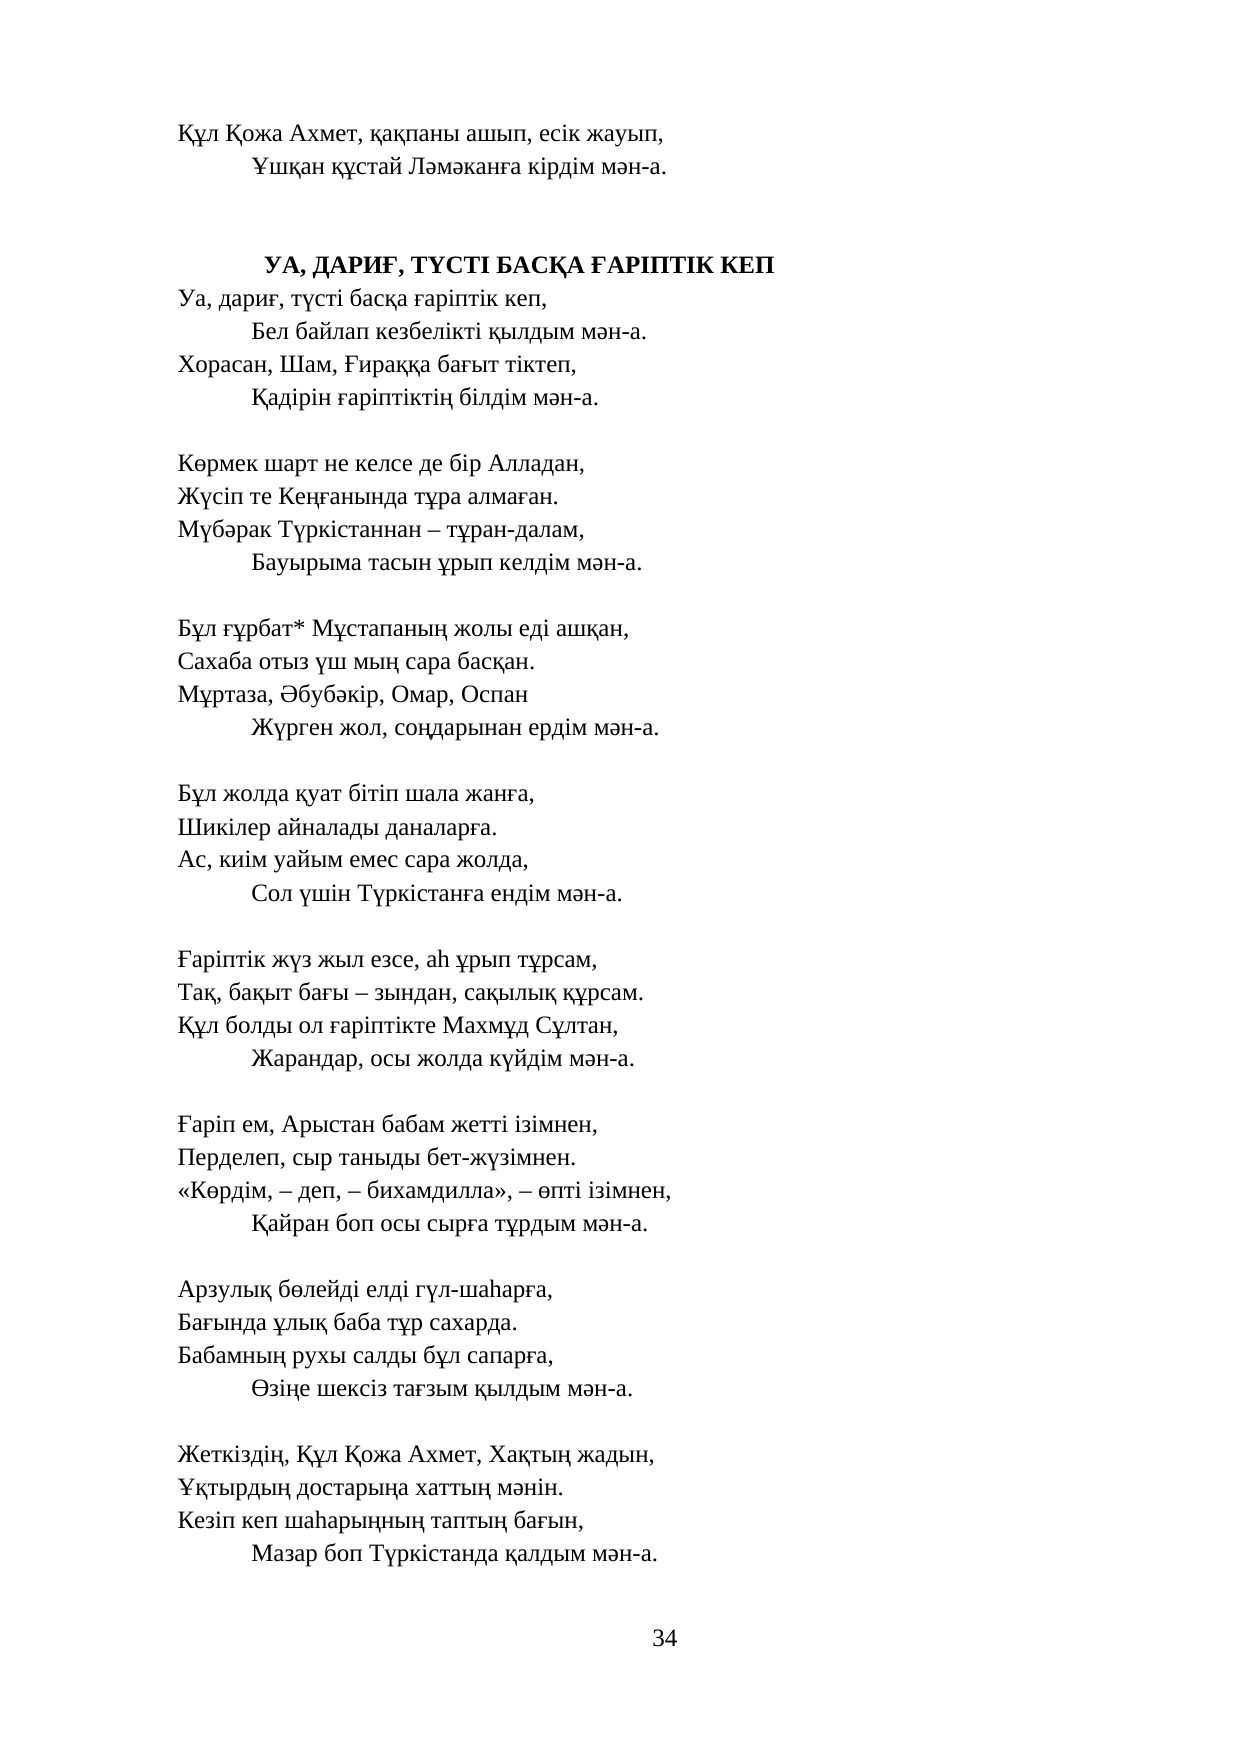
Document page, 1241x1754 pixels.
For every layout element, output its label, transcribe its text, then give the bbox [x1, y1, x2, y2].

text Мүбәрак Түркістаннан – тұран-далам, [177, 514, 1152, 543]
text Құл болды ол ғаріптікте Махмұд Сұлтан, [177, 1010, 1152, 1038]
text Бауырыма тасын ұрып келдім мән-а. [177, 547, 1152, 576]
text Сахаба отыз үш мың сара басқан. [177, 646, 1152, 675]
text Жеткіздің, Құл Қожа Ахмет, Хақтың жадын, [177, 1439, 1152, 1468]
text Көрмек шарт не келсе де бір Алладан, [177, 448, 1152, 477]
text Бағында ұлық баба тұр сахарда. [177, 1307, 1152, 1336]
text Жүсіп те Кеңғанында тұра алмаған. [177, 481, 1152, 510]
text Мұртаза, Әбубәкір, Омар, Оспан [177, 679, 1152, 708]
text Бел байлап кезбелікті қылдым мән-а. [177, 316, 1152, 345]
text Қадірін ғаріптіктің білдім мән-а. [177, 382, 1152, 411]
text Ұшқан құстай Ләмәканға кірдім мән-а. [177, 151, 1152, 180]
text Ғаріптік жүз жыл езсе, аһ ұрып тұрсам, [177, 944, 1152, 972]
text Ғаріп ем, Арыстан бабам жетті ізімнен, [177, 1109, 1152, 1137]
text Арзулық бөлейді елді гүл-шаһарға, [177, 1274, 1152, 1303]
text Жарандар, осы жолда күйдім мән-а. [177, 1043, 1152, 1071]
text Ұқтырдың достарыңа хаттың мәнін. [177, 1472, 1152, 1501]
text «Көрдім, – деп, – бихамдилла», – өпті ізімнен, [177, 1175, 1152, 1203]
text Жүрген жол, соңдарынан ердім мән-а. [177, 712, 1152, 741]
text Құл Қожа Ахмет, қақпаны ашып, есік жауып, [177, 118, 1152, 147]
text Перделеп, сыр таныды бет-жүзімнен. [177, 1142, 1152, 1171]
text Бұл жолда қуат бітіп шала жанға, [177, 778, 1152, 807]
text Кезіп кеп шаһарыңның таптың бағын, [177, 1505, 1152, 1534]
text Бұл ғұрбат* Мұстапаның жолы еді ашқан, [177, 613, 1152, 642]
text Қайран боп осы сырға тұрдым мән-а. [177, 1208, 1152, 1237]
text Тақ, бақыт бағы – зындан, сақылық құрсам. [177, 977, 1152, 1005]
text Бабамның рухы салды бұл сапарға, [177, 1340, 1152, 1369]
text Хорасан, Шам, Ғираққа бағыт тіктеп, [177, 349, 1152, 378]
text Мазар боп Түркістанда қалдым мән-а. [177, 1538, 1152, 1567]
text Шикілер айналады даналарға. [177, 812, 1152, 840]
text Өзіңе шексіз тағзым қылдым мән-а. [177, 1373, 1152, 1402]
text Ас, киім уайым емес сара жолда, [177, 844, 1152, 873]
text Уа, дариғ, түсті басқа ғаріптік кеп [177, 250, 1152, 279]
text Уа, дариғ, түсті басқа ғаріптік кеп, [177, 283, 1152, 312]
text Сол үшін Түркістанға ендім мән-а. [177, 878, 1152, 906]
